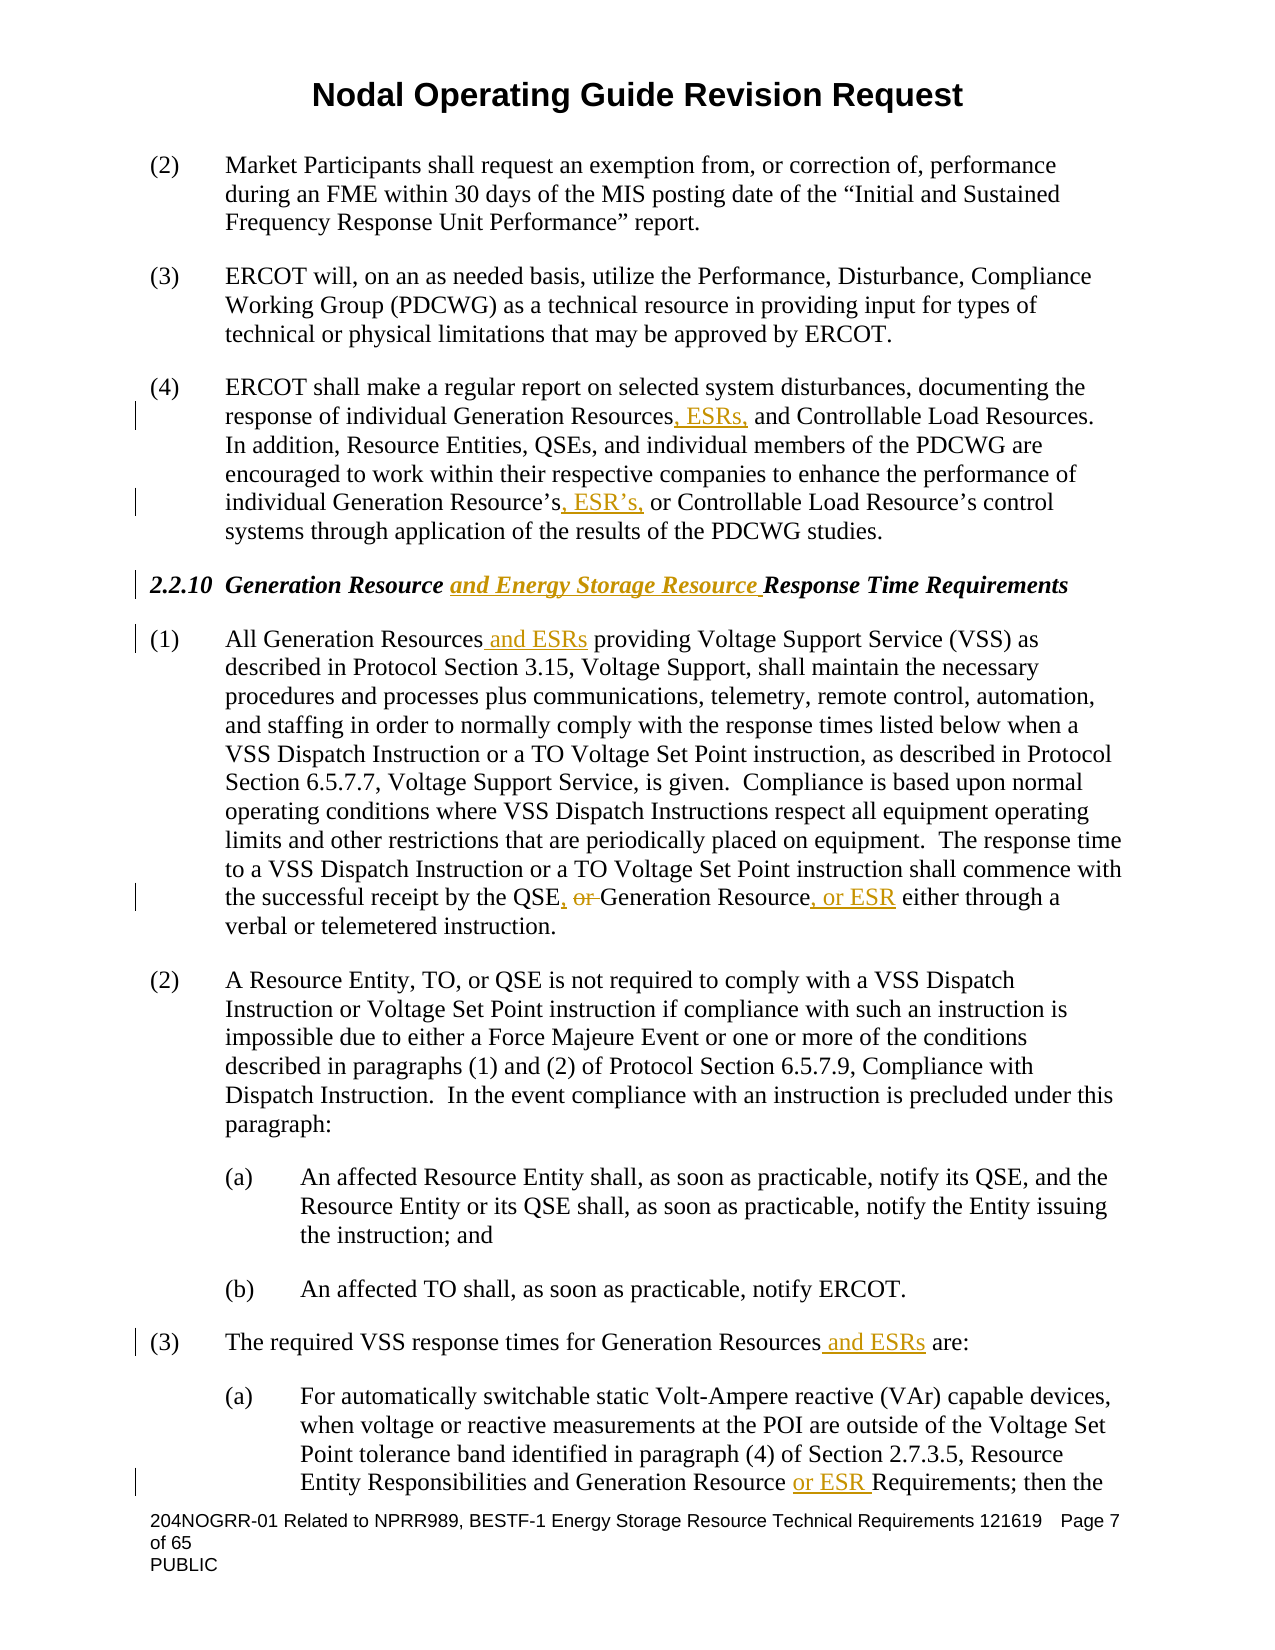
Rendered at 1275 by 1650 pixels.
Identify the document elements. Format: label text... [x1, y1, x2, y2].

text (b) An affected TO shall, as soon as practicable, notify ERCOT. [225, 1274, 1125, 1302]
text 2.2.10 Generation Resource Response Time Requirements [150, 570, 1125, 599]
text (4) ERCOT shall make a regular report on selected system disturbances, documenting the response of individual Generation Resources and Controllable Load Resources. In addition, Resource Entities, QSEs, and individual members of the PDCWG are encouraged to work within their respective companies to enhance the performance of individual Generation Resource’s or Controllable Load Resource’s control systems through application of the results of the PDCWG studies. [150, 372, 1125, 545]
text (3) ERCOT will, on an as needed basis, utilize the Performance, Disturbance, Compliance Working Group (PDCWG) as a technical resource in providing input for types of technical or physical limitations that may be approved by ERCOT. [150, 261, 1125, 347]
text (1) All Generation Resources providing Voltage Support Service (VSS) as described in Protocol Section 3.15, Voltage Support, shall maintain the necessary procedures and processes plus communications, telemetry, remote control, automation, and staffing in order to normally comply with the response times listed below when a VSS Dispatch Instruction or a TO Voltage Set Point instruction, as described in Protocol Section 6.5.7.7, Voltage Support Service, is given. Compliance is based upon normal operating conditions where VSS Dispatch Instructions respect all equipment operating limits and other restrictions that are periodically placed on equipment. The response time to a VSS Dispatch Instruction or a TO Voltage Set Point instruction shall commence with the successful receipt by the QSE Generation Resource either through a verbal or telemetered instruction. [150, 624, 1125, 940]
text (a) An affected Resource Entity shall, as soon as practicable, notify its QSE, and the Resource Entity or its QSE shall, as soon as practicable, notify the Entity issuing the instruction; and [225, 1162, 1125, 1249]
text (3) The required VSS response times for Generation Resources are: [150, 1327, 1125, 1356]
text (2) A Resource Entity, TO, or QSE is not required to comply with a VSS Dispatch Instruction or Voltage Set Point instruction if compliance with such an instruction is impossible due to either a Force Majeure Event or one or more of the conditions described in paragraphs (1) and (2) of Protocol Section 6.5.7.9, Compliance with Dispatch Instruction. In the event compliance with an instruction is precluded under this paragraph: [150, 965, 1125, 1137]
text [225, 1381, 1125, 1496]
text (2) Market Participants shall request an exemption from, or correction of, performance during an FME within 30 days of the MIS posting date of the “Initial and Sustained Frequency Response Unit Performance” report. [150, 150, 1125, 236]
